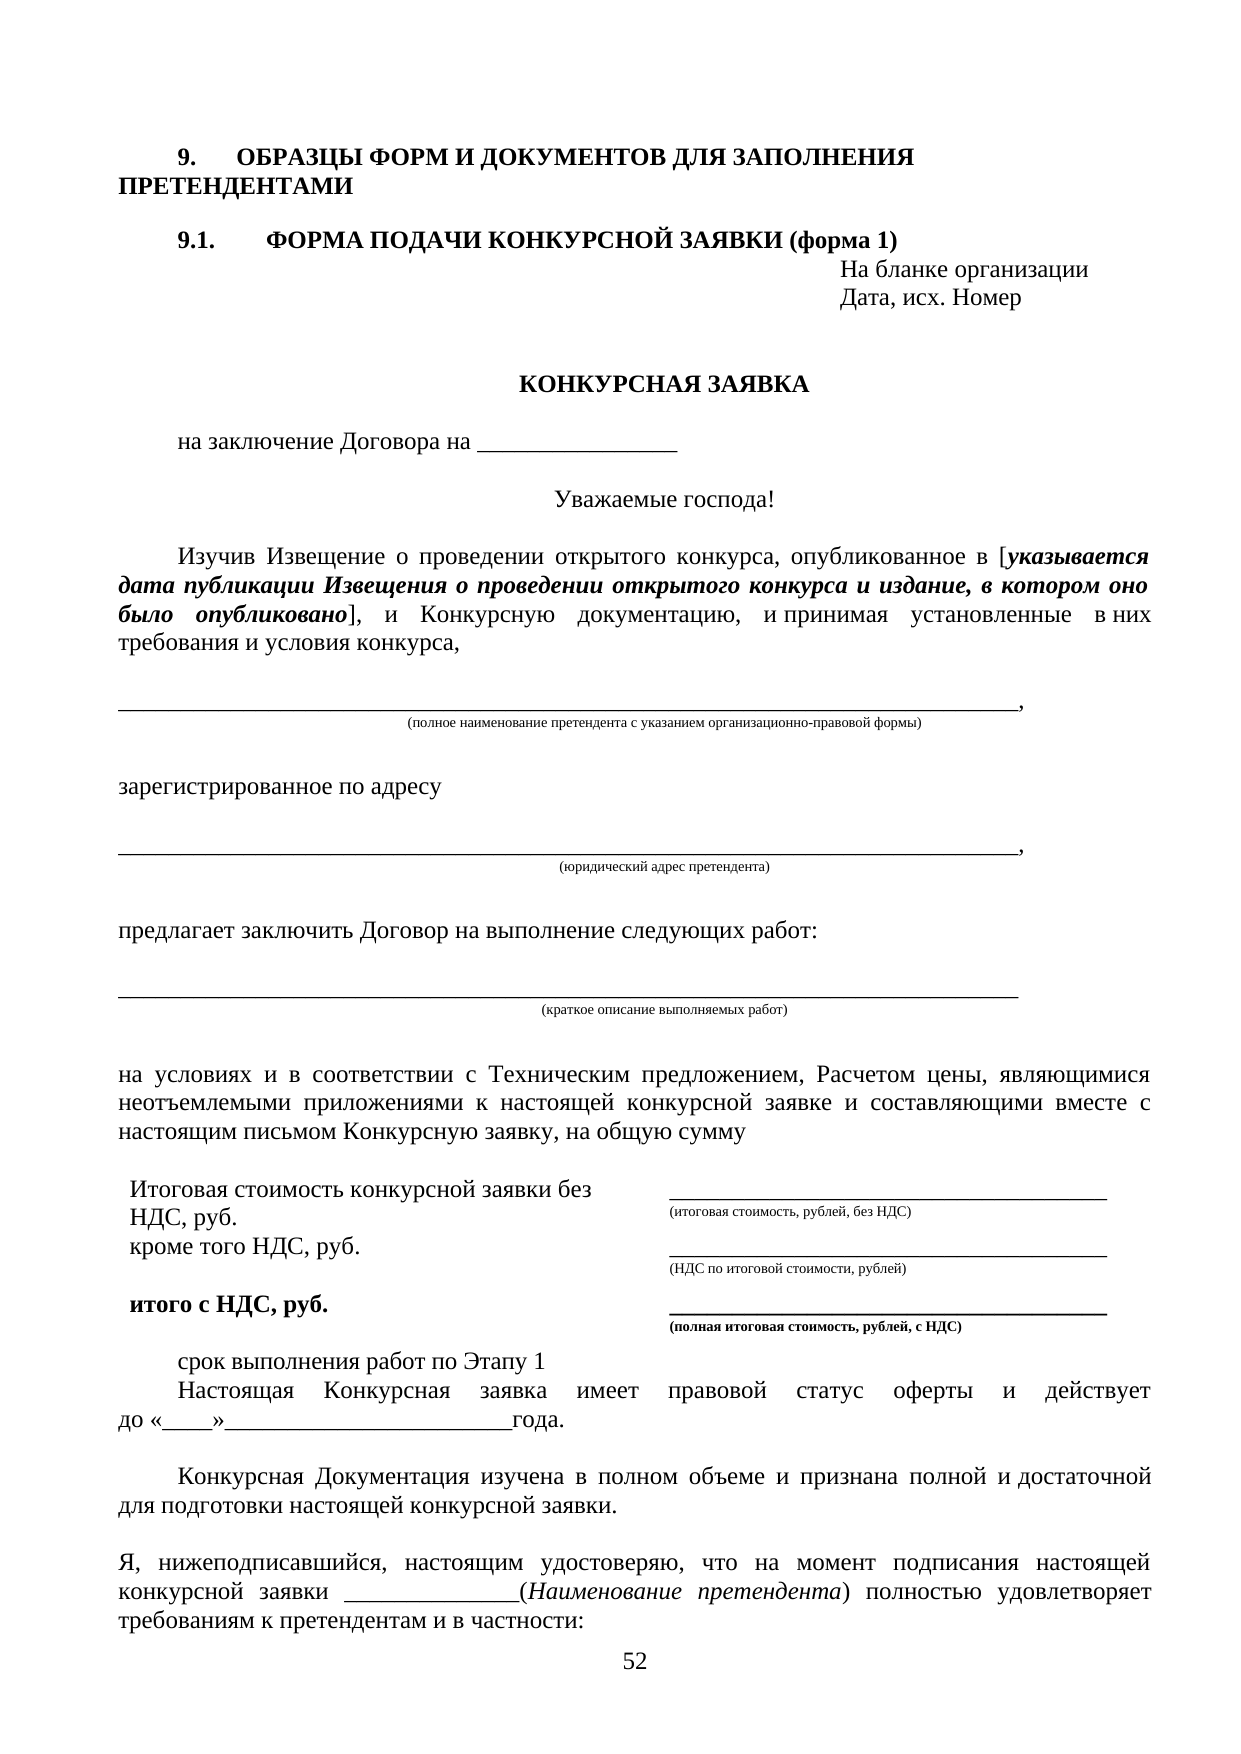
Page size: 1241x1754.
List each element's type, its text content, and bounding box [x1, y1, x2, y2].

table_cell итого с НДС, руб. [118, 1289, 658, 1346]
text ________________________________________________________________________, [118, 685, 1152, 714]
text зарегистрированное по адресу [118, 771, 1152, 800]
text предлагает заключить Договор на выполнение следующих работ: [118, 915, 1152, 944]
text (краткое описание выполняемых работ) [118, 1001, 1152, 1030]
table_cell кроме того НДС, руб. [118, 1231, 658, 1289]
text Дата, исх. Номер [118, 282, 1152, 311]
text ________________________________________________________________________, [118, 829, 1152, 857]
text срок выполнения работ по Этапу 1 [118, 1346, 1152, 1375]
text Изучив Извещение о проведении открытого конкурса, опубликованное в [указывается дата публикации Извещения о проведении открытого конкурса и издание, в котором оно было опубликовано], и Конкурсную документацию, и принимая установленные в них требования и условия конкурса, [118, 541, 1152, 656]
table_cell ___________________________________ (НДС по итоговой стоимости, рублей) [658, 1231, 1198, 1289]
subtitle ФОРМА ПОДАЧИ КОНКУРСНОЙ ЗАЯВКИ (форма 1) [118, 225, 1152, 254]
text на заключение Договора на ________________ [118, 426, 1152, 455]
text Уважаемые господа! [118, 484, 1152, 512]
subtitle ОБРАЗЦЫ ФОРМ И ДОКУМЕНТОВ ДЛЯ ЗАПОЛНЕНИЯ ПРЕТЕНДЕНТАМИ [118, 142, 1152, 200]
text (юридический адрес претендента) [118, 857, 1152, 886]
text КОНКУРСНАЯ ЗАЯВКА [118, 369, 1152, 397]
text (полное наименование претендента с указанием организационно-правовой формы) [118, 714, 1152, 742]
text на условиях и в соответствии с Техническим предложением, Расчетом цены, являющимися неотъемлемыми приложениями к настоящей конкурсной заявке и составляющими вместе с настоящим письмом Конкурсную заявку, на общую сумму [118, 1059, 1152, 1145]
table_header Итоговая стоимость конкурсной заявки без НДС, руб. [118, 1174, 658, 1231]
text Настоящая Конкурсная заявка имеет правовой статус оферты и действует до «____»_______________________года. [118, 1375, 1152, 1432]
text На бланке организации [118, 254, 1152, 282]
text Конкурсная Документация изучена в полном объеме и признана полной и достаточной для подготовки настоящей конкурсной заявки. [118, 1461, 1152, 1519]
table_header ___________________________________ (итоговая стоимость, рублей, без НДС) [658, 1174, 1198, 1231]
text ________________________________________________________________________ [118, 972, 1152, 1001]
list Я, нижеподписавшийся, настоящим удостоверяю, что на момент подписания настоящей конкурсной заявки ______________(Наименование претендента) полностью удовлетворяет требованиям к претендентам и в частности: [118, 1547, 1152, 1634]
table_cell ___________________________________ (полная итоговая стоимость, рублей, с НДС) [658, 1289, 1198, 1346]
